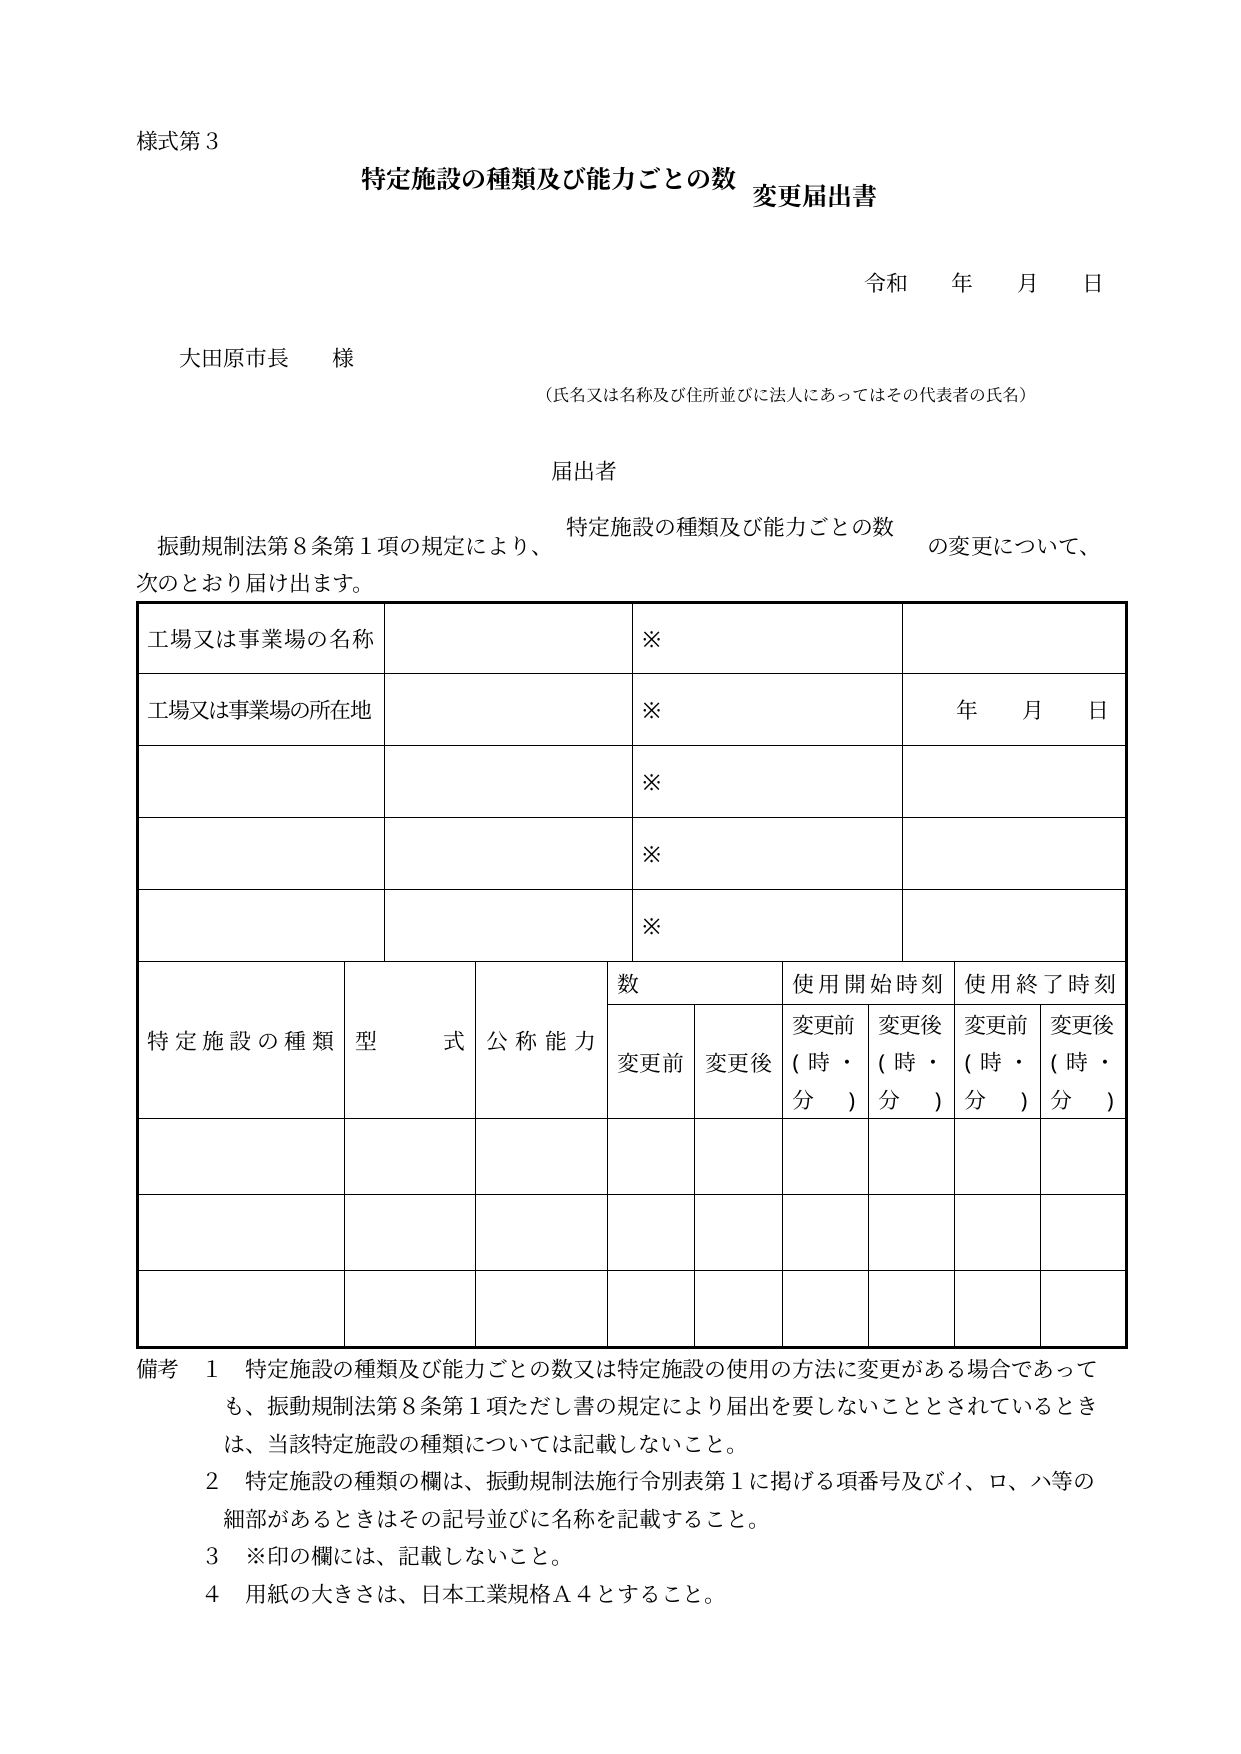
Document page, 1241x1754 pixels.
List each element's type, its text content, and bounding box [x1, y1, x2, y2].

table_cell [385, 890, 632, 961]
table_cell [139, 1119, 344, 1194]
table_cell [345, 1119, 475, 1194]
text ３ ※印の欄には、記載しないこと。 [136, 1536, 1104, 1574]
table_cell [695, 1119, 782, 1194]
text 細部があるときはその記号並びに名称を記載すること。 [136, 1499, 1104, 1536]
table_cell [385, 818, 632, 889]
table_cell 工場又は事業場の所在地 [139, 674, 384, 745]
table_cell [869, 1271, 954, 1346]
table_cell [903, 818, 1125, 889]
table_cell [345, 1271, 475, 1346]
text 特定施設の種類及び能力ごとの数 [136, 158, 1104, 196]
text ４ 用紙の大きさは、日本工業規格Ａ４とすること。 [136, 1574, 1104, 1611]
table_cell 変更前 [608, 1005, 694, 1118]
table_cell 変更後 (時・分) [869, 1005, 954, 1118]
table_cell 数 [608, 962, 782, 1004]
table_cell [903, 746, 1125, 817]
table_cell [139, 890, 384, 961]
table_cell [869, 1119, 954, 1194]
table_cell [345, 1195, 475, 1269]
table_cell [955, 1119, 1040, 1194]
table_cell [783, 1119, 868, 1194]
table_cell [608, 1271, 694, 1346]
table_cell [385, 674, 632, 745]
text も、振動規制法第８条第１項ただし書の規定により届出を要しないこととされているとき [136, 1386, 1104, 1424]
table_cell [1041, 1195, 1125, 1269]
table_cell [783, 1271, 868, 1346]
table_cell [139, 746, 384, 817]
table_cell [476, 1271, 607, 1346]
table_cell [783, 1195, 868, 1269]
table_cell 型式 [345, 962, 475, 1118]
table_cell [903, 890, 1125, 961]
table_cell 変更前 (時・分) [783, 1005, 868, 1118]
table_cell ※ [633, 890, 902, 961]
table_cell ※ [633, 746, 902, 817]
table_cell [139, 818, 384, 889]
text （氏名又は名称及び住所並びに法人にあってはその代表者の氏名） [136, 376, 1104, 413]
table_cell [869, 1195, 954, 1269]
table_cell 使用開始時刻 [783, 962, 954, 1004]
table_header [385, 604, 632, 673]
table_cell 変更後 (時・分) [1041, 1005, 1125, 1118]
table_cell [139, 1271, 344, 1346]
table_cell [1041, 1119, 1125, 1194]
table_cell 特定施設の種類 [139, 962, 344, 1118]
table_cell [476, 1119, 607, 1194]
table_cell ※ [633, 674, 902, 745]
table_cell [955, 1271, 1040, 1346]
table_cell 年 月 日 [903, 674, 1125, 745]
text 備考 １ 特定施設の種類及び能力ごとの数又は特定施設の使用の方法に変更がある場合であって [136, 1349, 1104, 1386]
text 届出者 [136, 451, 1104, 488]
table_cell [695, 1195, 782, 1269]
table_cell [955, 1195, 1040, 1269]
table_cell 公称能力 [476, 962, 607, 1118]
table_cell [476, 1195, 607, 1269]
table_header [903, 604, 1125, 673]
table_cell 変更後 [695, 1005, 782, 1118]
table_cell ※ [633, 818, 902, 889]
text 大田原市長 様 [136, 338, 1104, 376]
table_cell [695, 1271, 782, 1346]
table_cell 使用終了時刻 [955, 962, 1125, 1004]
table_cell [139, 1195, 344, 1269]
table_header 工場又は事業場の名称 [139, 604, 384, 673]
table_cell [385, 746, 632, 817]
table_header ※ [633, 604, 902, 673]
text は、当該特定施設の種類については記載しないこと。 [136, 1424, 1104, 1461]
table_cell 変更前 (時・分) [955, 1005, 1040, 1118]
table_cell [1041, 1271, 1125, 1346]
text ２ 特定施設の種類の欄は、振動規制法施行令別表第１に掲げる項番号及びイ、ロ、ハ等の [136, 1461, 1104, 1499]
table_cell [608, 1195, 694, 1269]
text 振動規制法第８条第１項の規定により、 の変更について、次のとおり届け出ます。 [136, 526, 1104, 601]
text 令和 年 月 日 [136, 263, 1104, 301]
table_cell [608, 1119, 694, 1194]
text 様式第３ [136, 121, 1104, 158]
